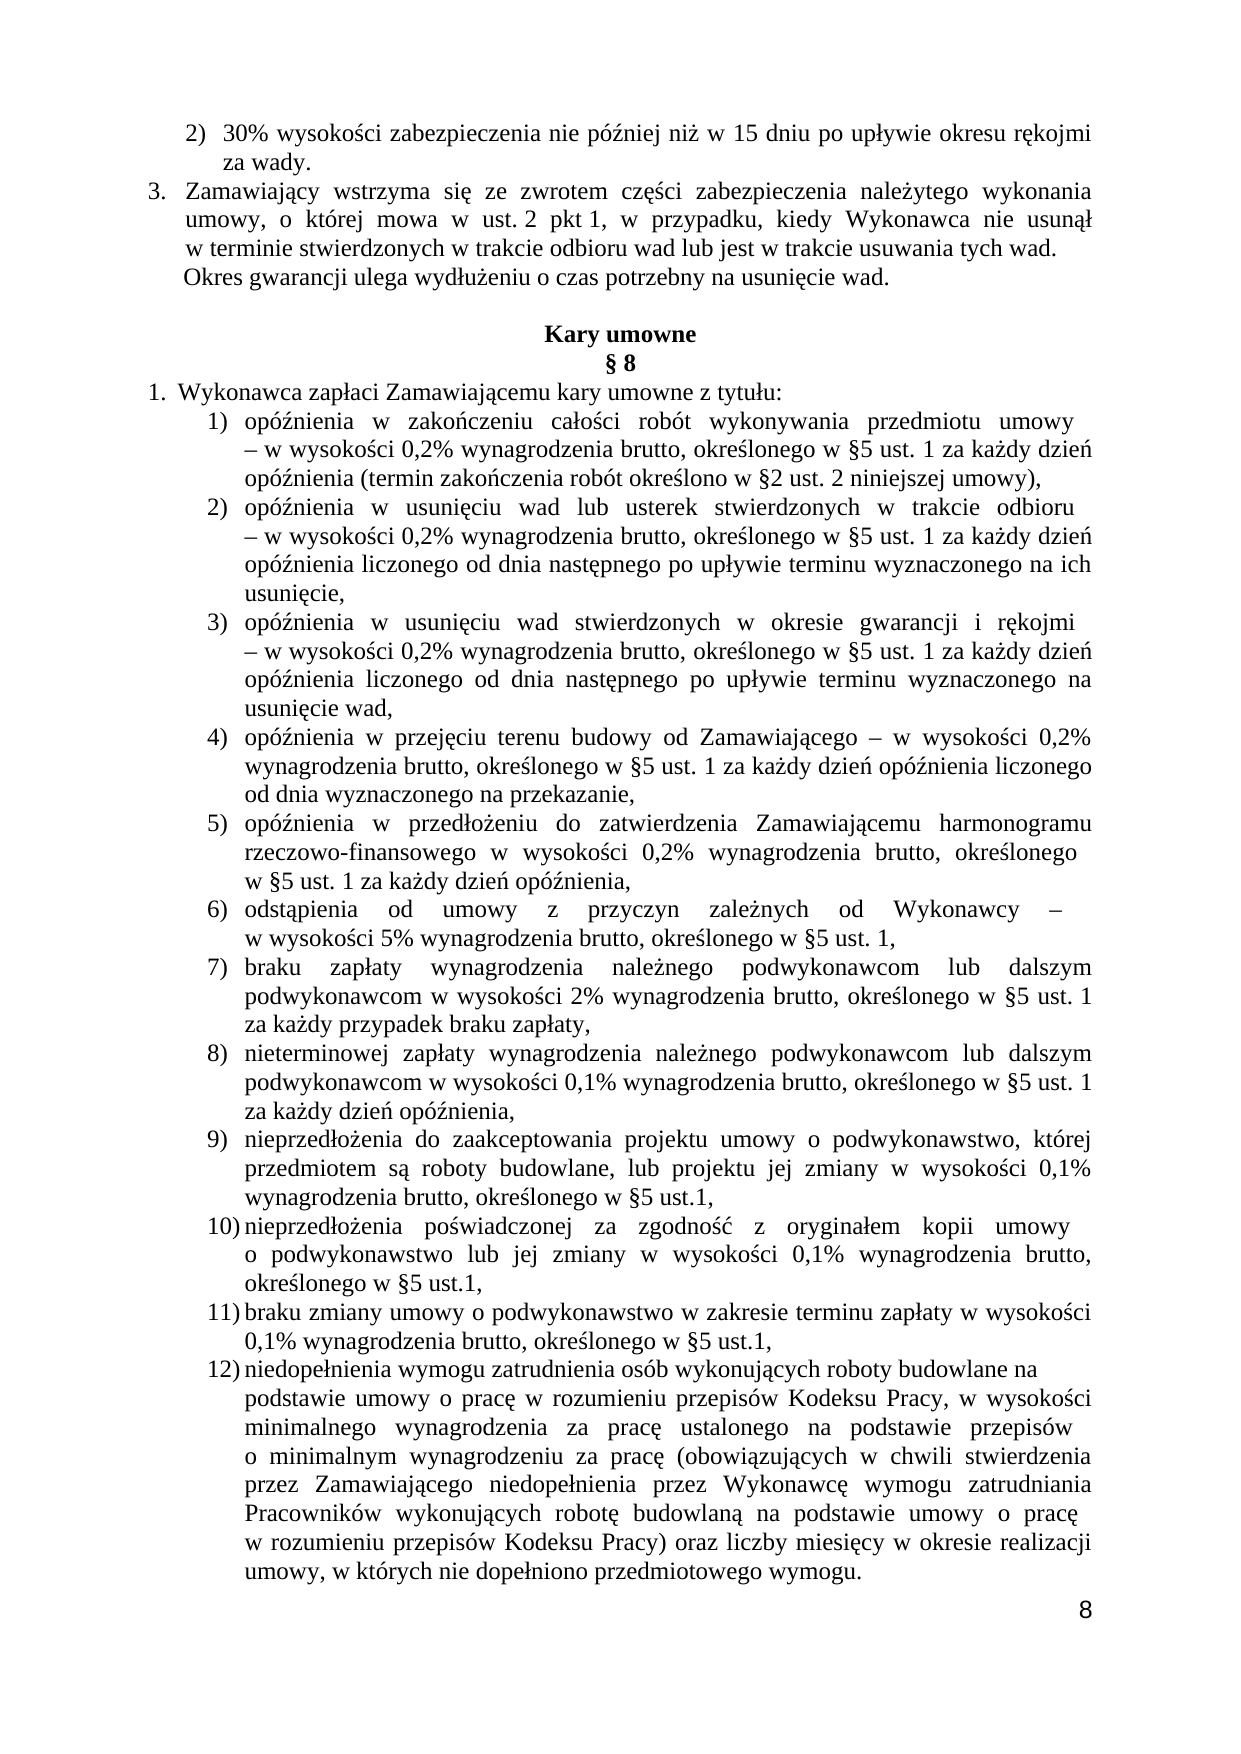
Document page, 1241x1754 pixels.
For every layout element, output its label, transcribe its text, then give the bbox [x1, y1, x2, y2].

list opóźnienia w przedłożeniu do zatwierdzenia Zamawiającemu harmonogramu rzeczowo-finansowego w wysokości 0,2% wynagrodzenia brutto, określonego w §5 ust. 1 za każdy dzień opóźnienia, [207, 808, 1092, 894]
list nieprzedłożenia do zaakceptowania projektu umowy o podwykonawstwo, której przedmiotem są roboty budowlane, lub projektu jej zmiany w wysokości 0,1% wynagrodzenia brutto, określonego w §5 ust.1, [207, 1124, 1092, 1211]
text § 8 [148, 348, 1092, 377]
text Kary umowne [148, 319, 1092, 348]
list opóźnienia w usunięciu wad stwierdzonych w okresie gwarancji i rękojmi – w wysokości 0,2% wynagrodzenia brutto, określonego w §5 ust. 1 za każdy dzień opóźnienia liczonego od dnia następnego po upływie terminu wyznaczonego na usunięcie wad, [207, 607, 1092, 722]
list niedopełnienia wymogu zatrudnienia osób wykonujących roboty budowlane na [207, 1354, 1092, 1383]
list braku zmiany umowy o podwykonawstwo w zakresie terminu zapłaty w wysokości 0,1% wynagrodzenia brutto, określonego w §5 ust.1, [207, 1297, 1092, 1354]
list Wykonawca zapłaci Zamawiającemu kary umowne z tytułu: [148, 377, 1092, 406]
list opóźnienia w przejęciu terenu budowy od Zamawiającego – w wysokości 0,2% wynagrodzenia brutto, określonego w §5 ust. 1 za każdy dzień opóźnienia liczonego od dnia wyznaczonego na przekazanie, [207, 722, 1092, 808]
list odstąpienia od umowy z przyczyn zależnych od Wykonawcy – w wysokości 5% wynagrodzenia brutto, określonego w §5 ust. 1, [207, 894, 1092, 952]
list Zamawiający wstrzyma się ze zwrotem części zabezpieczenia należytego wykonania umowy, o której mowa w ust. 2 pkt 1, w przypadku, kiedy Wykonawca nie usunął w terminie stwierdzonych w trakcie odbioru wad lub jest w trakcie usuwania tych wad. [148, 176, 1092, 262]
text 2) 30% wysokości zabezpieczenia nie później niż w 15 dniu po upływie okresu rękojmi za wady. [185, 118, 1092, 176]
list opóźnienia w zakończeniu całości robót wykonywania przedmiotu umowy – w wysokości 0,2% wynagrodzenia brutto, określonego w §5 ust. 1 za każdy dzień opóźnienia (termin zakończenia robót określono w §2 ust. 2 niniejszej umowy), [207, 406, 1092, 492]
list nieprzedłożenia poświadczonej za zgodność z oryginałem kopii umowy o podwykonawstwo lub jej zmiany w wysokości 0,1% wynagrodzenia brutto, określonego w §5 ust.1, [207, 1211, 1092, 1297]
list braku zapłaty wynagrodzenia należnego podwykonawcom lub dalszym podwykonawcom w wysokości 2% wynagrodzenia brutto, określonego w §5 ust. 1 za każdy przypadek braku zapłaty, [207, 952, 1092, 1038]
list opóźnienia w usunięciu wad lub usterek stwierdzonych w trakcie odbioru – w wysokości 0,2% wynagrodzenia brutto, określonego w §5 ust. 1 za każdy dzień opóźnienia liczonego od dnia następnego po upływie terminu wyznaczonego na ich usunięcie, [207, 492, 1092, 607]
list podstawie umowy o pracę w rozumieniu przepisów Kodeksu Pracy, w wysokości minimalnego wynagrodzenia za pracę ustalonego na podstawie przepisów o minimalnym wynagrodzeniu za pracę (obowiązujących w chwili stwierdzenia przez Zamawiającego niedopełnienia przez Wykonawcę wymogu zatrudniania Pracowników wykonujących robotę budowlaną na podstawie umowy o pracę w rozumieniu przepisów Kodeksu Pracy) oraz liczby miesięcy w okresie realizacji umowy, w których nie dopełniono przedmiotowego wymogu. [244, 1383, 1092, 1584]
list nieterminowej zapłaty wynagrodzenia należnego podwykonawcom lub dalszym podwykonawcom w wysokości 0,1% wynagrodzenia brutto, określonego w §5 ust. 1 za każdy dzień opóźnienia, [207, 1038, 1092, 1124]
text Okres gwarancji ulega wydłużeniu o czas potrzebny na usunięcie wad. [183, 262, 1092, 291]
